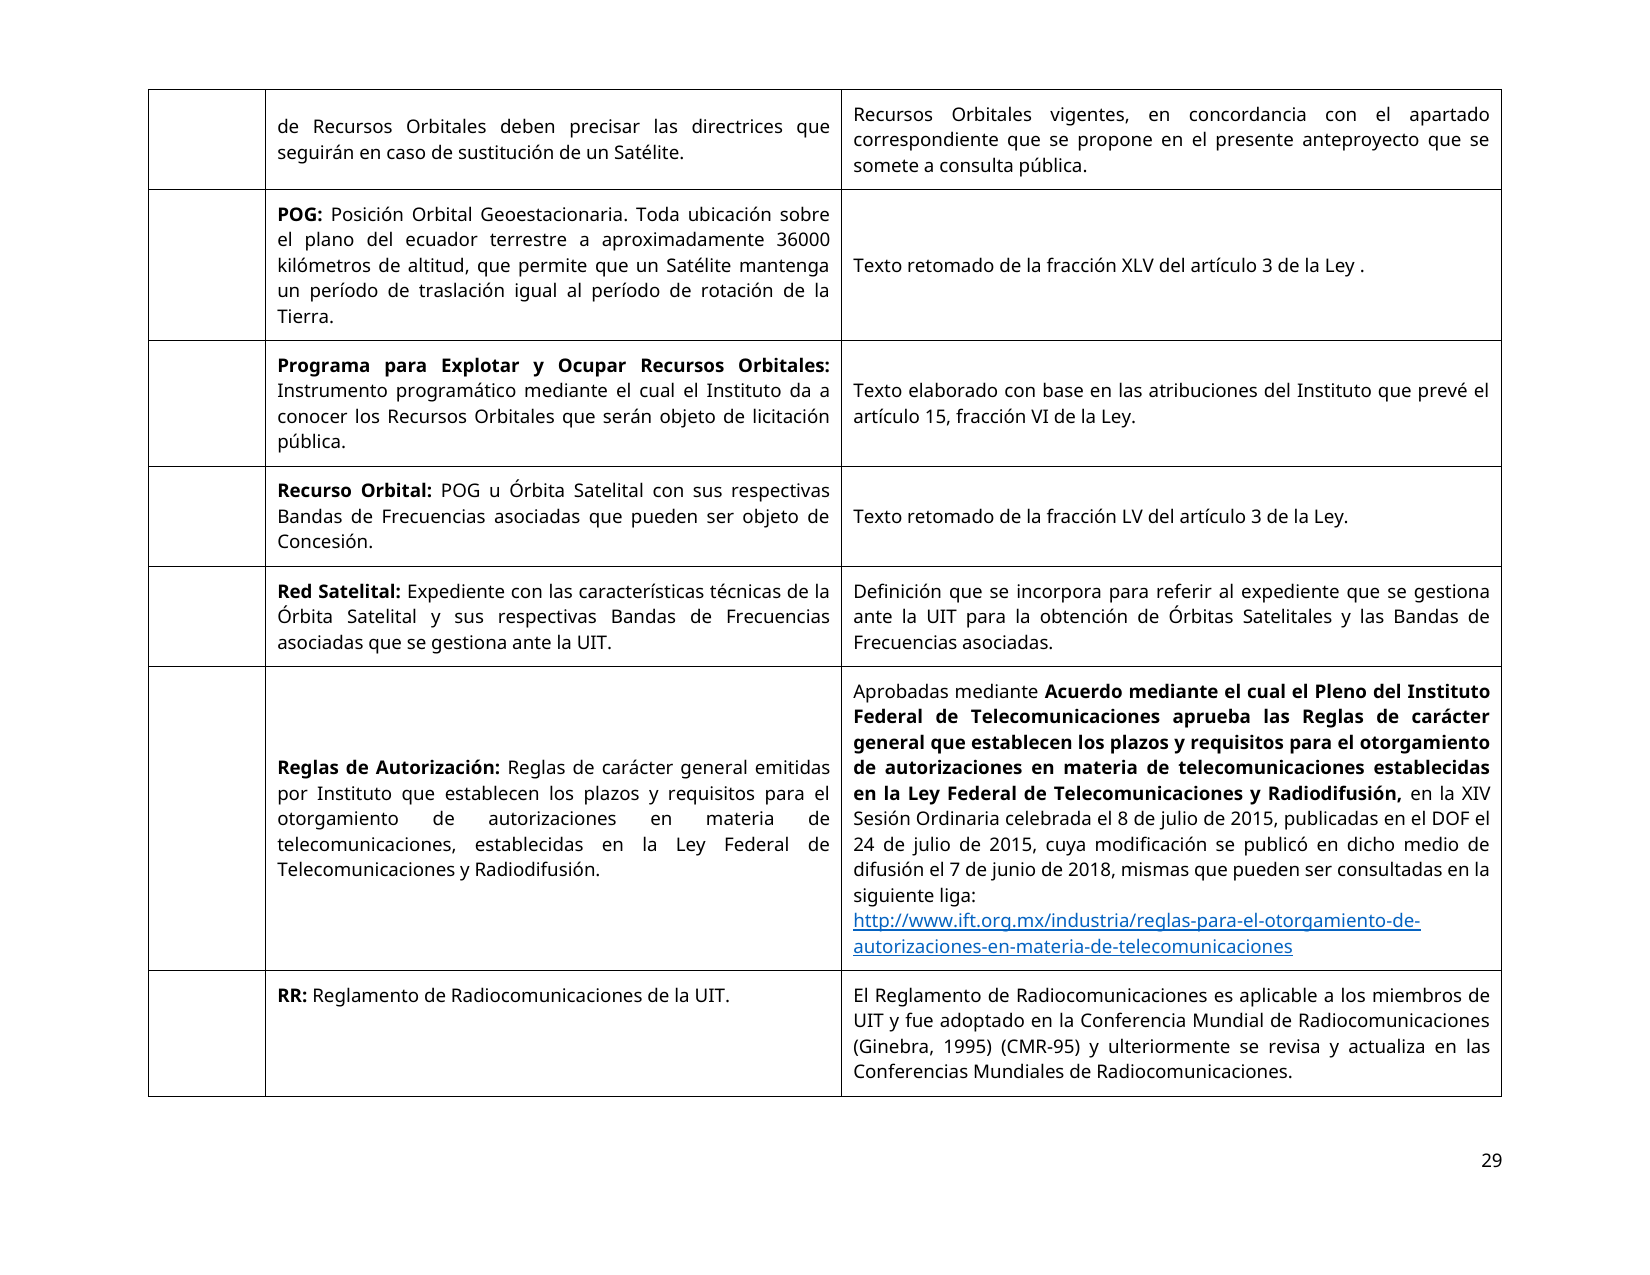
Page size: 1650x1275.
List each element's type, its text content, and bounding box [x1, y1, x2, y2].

table_cell [149, 667, 265, 970]
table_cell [266, 971, 841, 1096]
table_cell POG: Posición Orbital Geoestacionaria. Toda ubicación sobre el plano del ecuador terrestre a aproximadamente 36000 kilómetros de altitud, que permite que un Satélite mantenga un período de traslación igual al período de rotación de la Tierra. [266, 190, 841, 340]
table_cell Recurso Orbital: POG u Órbita Satelital con sus respectivas Bandas de Frecuencias asociadas que pueden ser objeto de Concesión. [266, 467, 841, 566]
table_cell [149, 467, 265, 566]
table_cell Definición que se incorpora para referir al expediente que se gestiona ante la UIT para la obtención de Órbitas Satelitales y las Bandas de Frecuencias asociadas. [842, 567, 1501, 666]
table_cell [149, 341, 265, 466]
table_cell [266, 90, 841, 189]
table_cell Programa para Explotar y Ocupar Recursos Orbitales: Instrumento programático mediante el cual el Instituto da a conocer los Recursos Orbitales que serán objeto de licitación pública. [266, 341, 841, 466]
table_cell Texto retomado de la fracción XLV del artículo 3 de la Ley . [842, 190, 1501, 340]
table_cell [842, 90, 1501, 189]
table_cell [149, 567, 265, 666]
table_cell [149, 90, 265, 189]
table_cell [842, 971, 1501, 1096]
table_cell [149, 971, 265, 1096]
table_cell Texto elaborado con base en las atribuciones del Instituto que prevé el artículo 15, fracción VI de la Ley. [842, 341, 1501, 466]
table_cell [149, 190, 265, 340]
table_cell Red Satelital: Expediente con las características técnicas de la Órbita Satelital y sus respectivas Bandas de Frecuencias asociadas que se gestiona ante la UIT. [266, 567, 841, 666]
table_cell Reglas de Autorización: Reglas de carácter general emitidas por Instituto que establecen los plazos y requisitos para el otorgamiento de autorizaciones en materia de telecomunicaciones, establecidas en la Ley Federal de Telecomunicaciones y Radiodifusión. [266, 667, 841, 970]
table_cell Aprobadas mediante Acuerdo mediante el cual el Pleno del Instituto Federal de Telecomunicaciones aprueba las Reglas de carácter general que establecen los plazos y requisitos para el otorgamiento de autorizaciones en materia de telecomunicaciones establecidas en la Ley Federal de Telecomunicaciones y Radiodifusión, en la XIV Sesión Ordinaria celebrada el 8 de julio de 2015, publicadas en el DOF el 24 de julio de 2015, cuya modificación se publicó en dicho medio de difusión el 7 de junio de 2018, mismas que pueden ser consultadas en la siguiente liga: http://www.ift.org.mx/industria/reglas-para-el-otorgamiento-de-autorizaciones-en-materia-de-telecomunicaciones [842, 667, 1501, 970]
table_cell Texto retomado de la fracción LV del artículo 3 de la Ley. [842, 467, 1501, 566]
